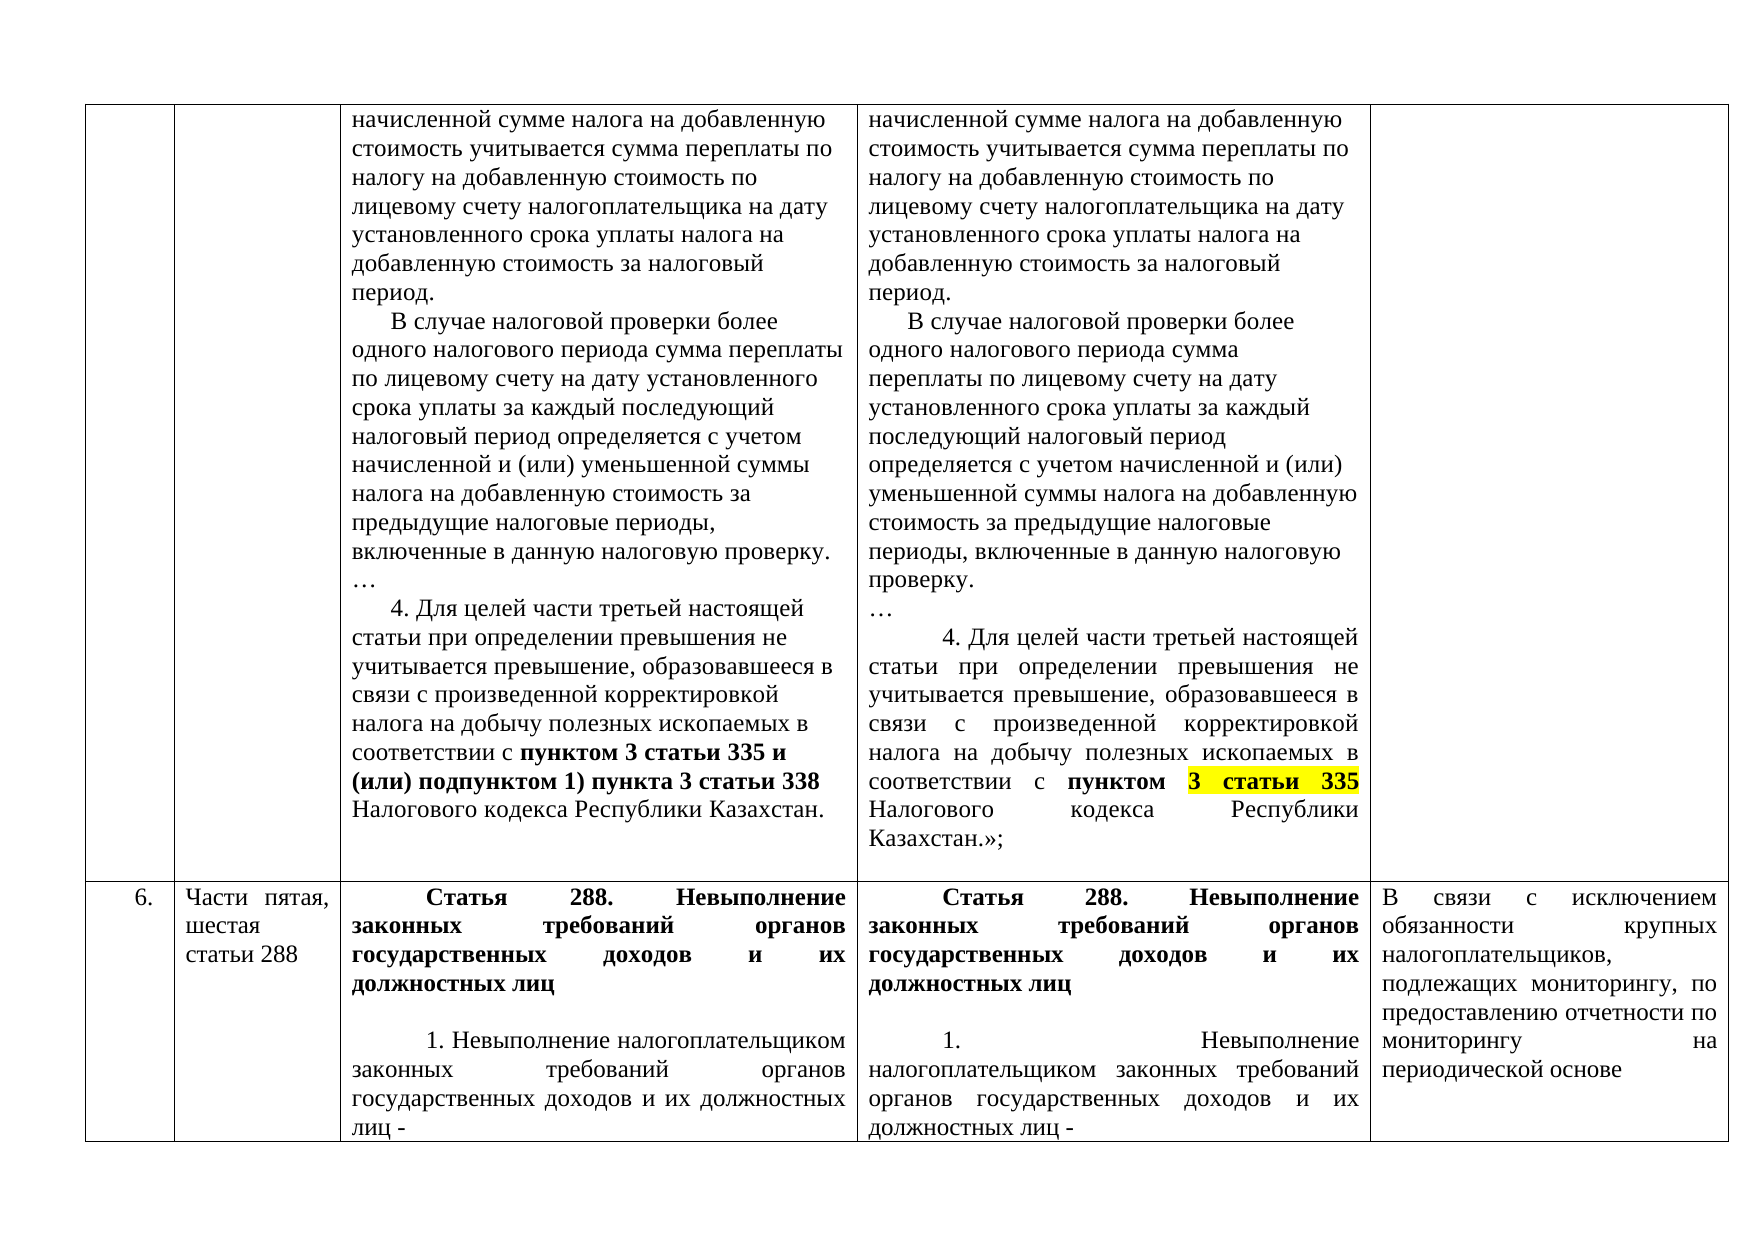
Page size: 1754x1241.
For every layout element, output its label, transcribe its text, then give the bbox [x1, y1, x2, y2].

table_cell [1371, 882, 1728, 1141]
table_cell [1371, 105, 1728, 881]
table_cell [175, 105, 340, 881]
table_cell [858, 882, 1370, 1141]
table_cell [175, 882, 340, 1141]
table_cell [341, 882, 857, 1141]
table_cell [86, 105, 174, 881]
table_cell [86, 882, 174, 1141]
